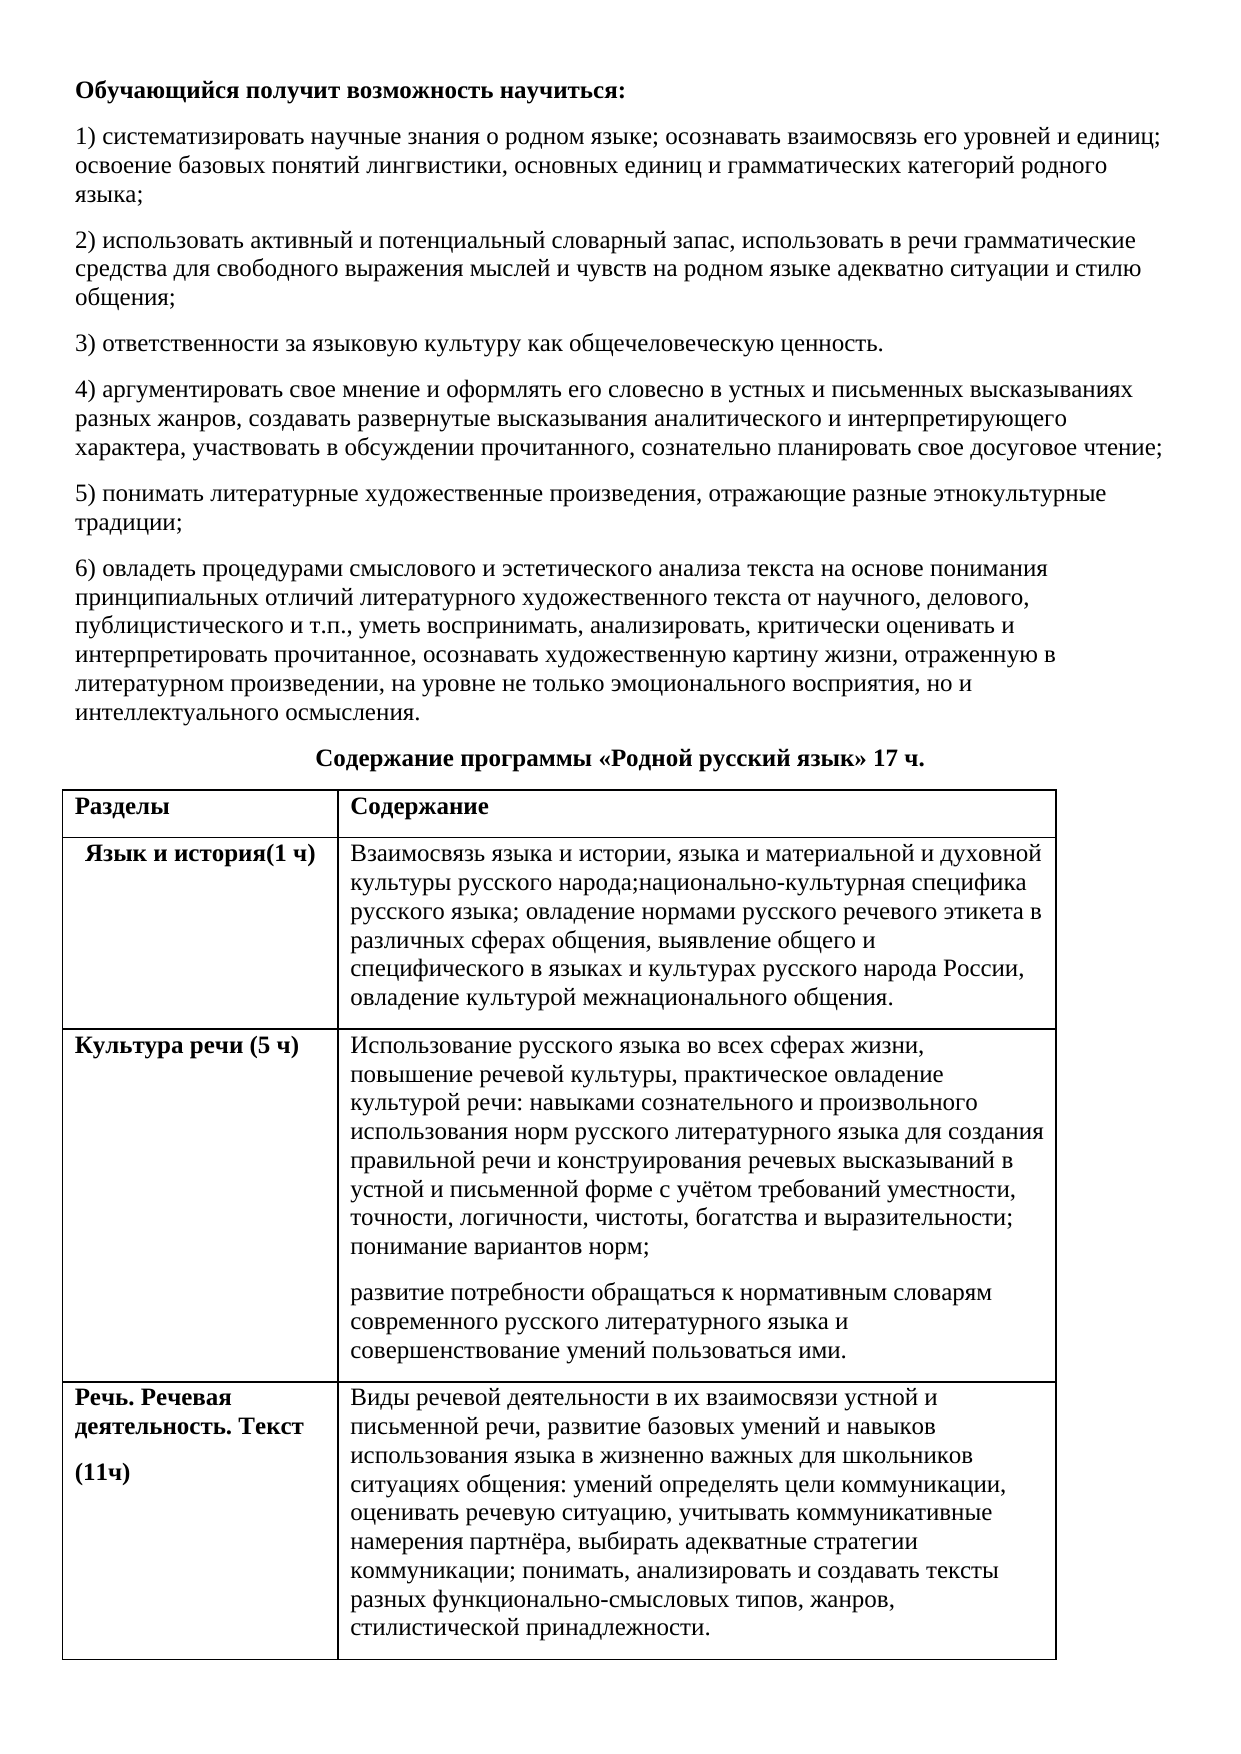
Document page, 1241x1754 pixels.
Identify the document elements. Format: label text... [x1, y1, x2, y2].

table_cell Язык и история(1 ч) [63, 838, 337, 1028]
table_cell Речь. Речевая деятельность. Текст (11ч) [63, 1383, 337, 1659]
table_cell Культура речи (5 ч) [63, 1030, 337, 1381]
table_header Содержание [339, 791, 1055, 837]
text Обучающийся получит возможность научиться: [75, 75, 1165, 104]
table_header Разделы [63, 791, 337, 837]
text Содержание программы «Родной русский язык» 17 ч. [75, 743, 1165, 772]
table_cell Использование русского языка во всех сферах жизни, повышение речевой культуры, практическое овладение культурой речи: навыками сознательного и произвольного использования норм русского литературного языка для создания правильной речи и конструирования речевых высказываний в устной и письменной форме с учётом требований уместности, точности, логичности, чистоты, богатства и выразительности; понимание вариантов норм; развитие потребности обращаться к нормативным словарям современного русского литературного языка и совершенствование умений пользоваться ими. [339, 1030, 1055, 1381]
text 2) использовать активный и потенциальный словарный запас, использовать в речи грамматические средства для свободного выражения мыслей и чувств на родном языке адекватно ситуации и стилю общения; [75, 225, 1165, 311]
text 4) аргументировать свое мнение и оформлять его словесно в устных и письменных высказываниях разных жанров, создавать развернутые высказывания аналитического и интерпретирующего характера, участвовать в обсуждении прочитанного, сознательно планировать свое досуговое чтение; [75, 374, 1165, 461]
table_cell Виды речевой деятельности в их взаимосвязи устной и письменной речи, развитие базовых умений и навыков использования языка в жизненно важных для школьников ситуациях общения: умений определять цели коммуникации, оценивать речевую ситуацию, учитывать коммуникативные намерения партнёра, выбирать адекватные стратегии коммуникации; понимать, анализировать и создавать тексты разных функционально-смысловых типов, жанров, стилистической принадлежности. [339, 1383, 1055, 1659]
text 3) ответственности за языковую культуру как общечеловеческую ценность. [75, 328, 1165, 357]
text 6) овладеть процедурами смыслового и эстетического анализа текста на основе понимания принципиальных отличий литературного художественного текста от научного, делового, публицистического и т.п., уметь воспринимать, анализировать, критически оценивать и интерпретировать прочитанное, осознавать художественную картину жизни, отраженную в литературном произведении, на уровне не только эмоционального восприятия, но и интеллектуального осмысления. [75, 553, 1165, 726]
text 1) систематизировать научные знания о родном языке; осознавать взаимосвязь его уровней и единиц; освоение базовых понятий лингвистики, основных единиц и грамматических категорий родного языка; [75, 121, 1165, 207]
text 5) понимать литературные художественные произведения, отражающие разные этнокультурные традиции; [75, 478, 1165, 536]
table_cell Взаимосвязь языка и истории, языка и материальной и духовной культуры русского народа;национально-культурная специфика русского языка; овладение нормами русского речевого этикета в различных сферах общения, выявление общего и специфического в языках и культурах русского народа России, овладение культурой межнационального общения. [339, 838, 1055, 1028]
